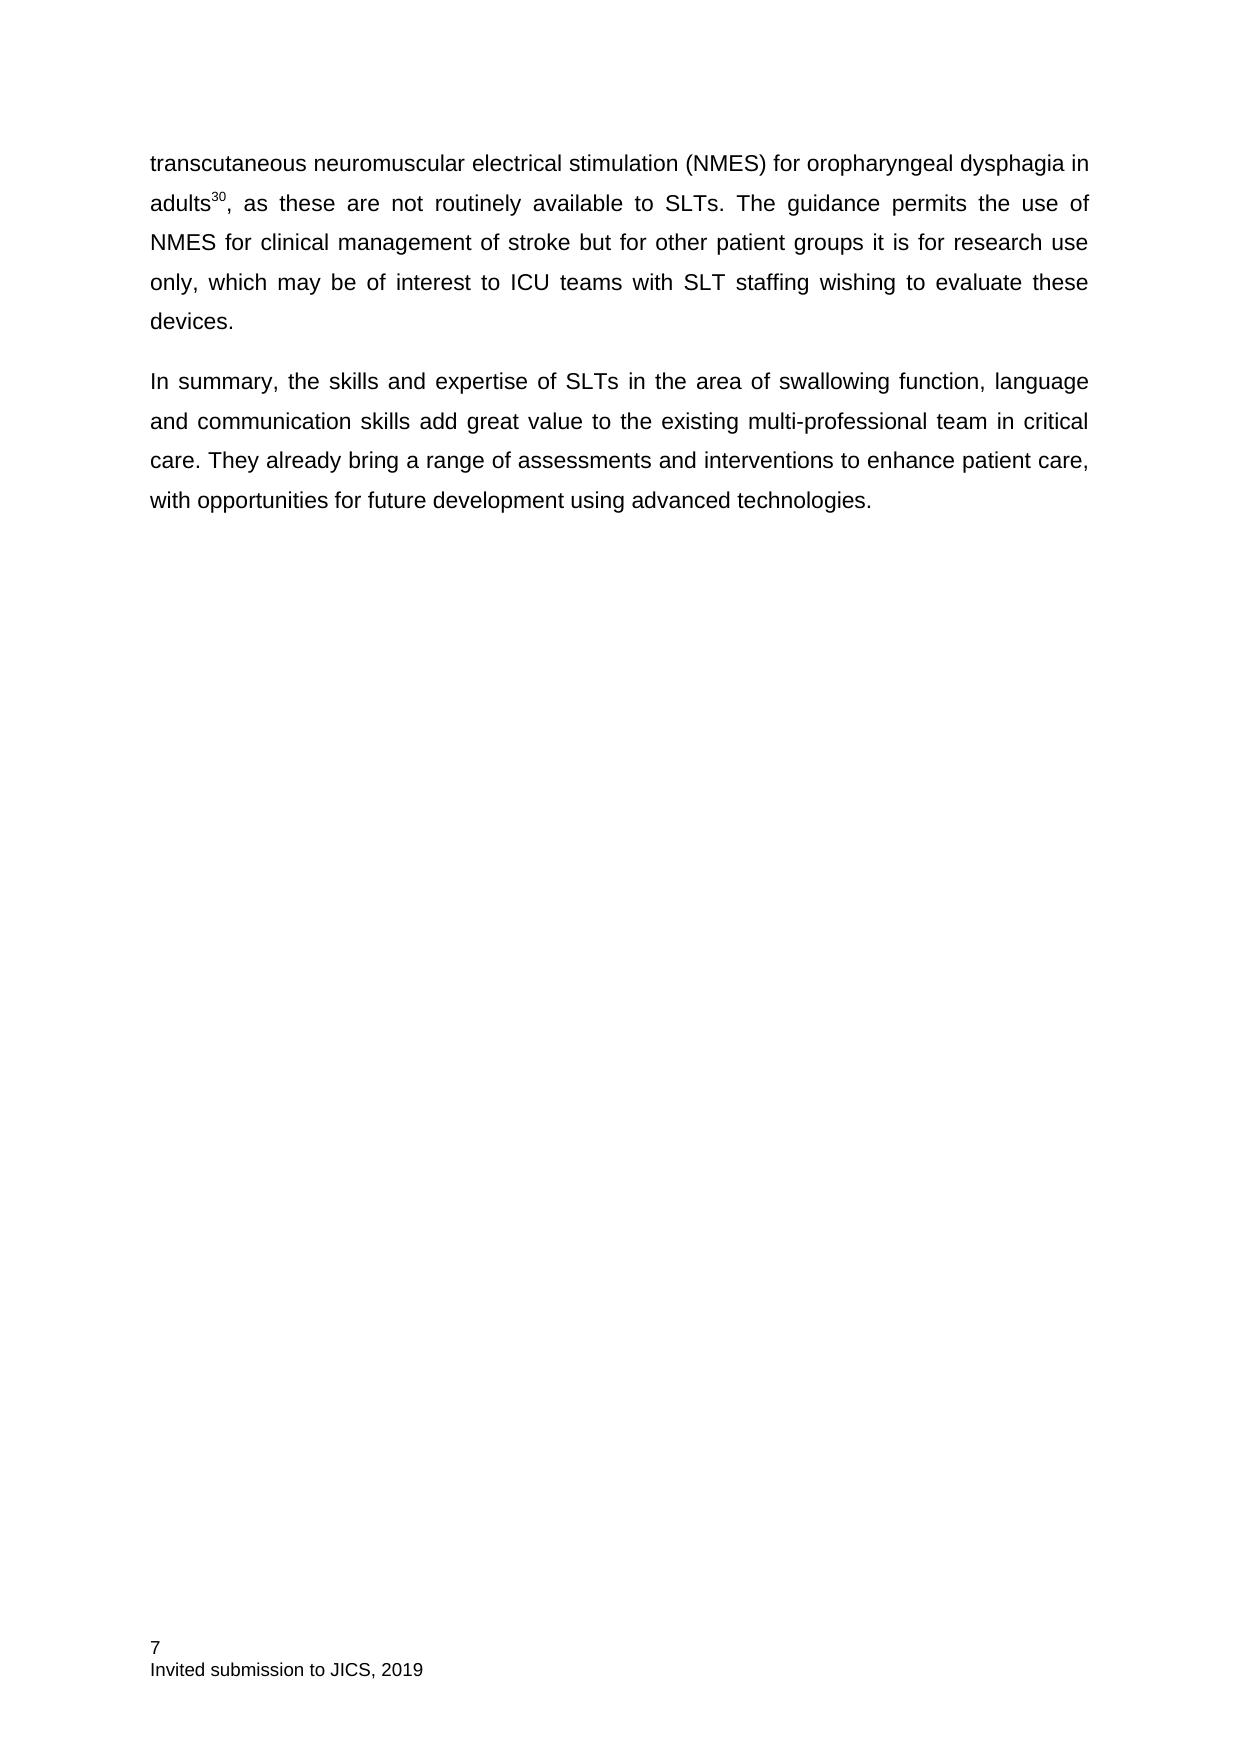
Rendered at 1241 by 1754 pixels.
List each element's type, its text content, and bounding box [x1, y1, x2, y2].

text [150, 150, 1090, 334]
text In summary, the skills and expertise of SLTs in the area of swallowing function, language and communication skills add great value to the existing multi-professional team in critical care. They already bring a range of assessments and interventions to enhance patient care, with opportunities for future development using advanced technologies. [150, 368, 1090, 513]
